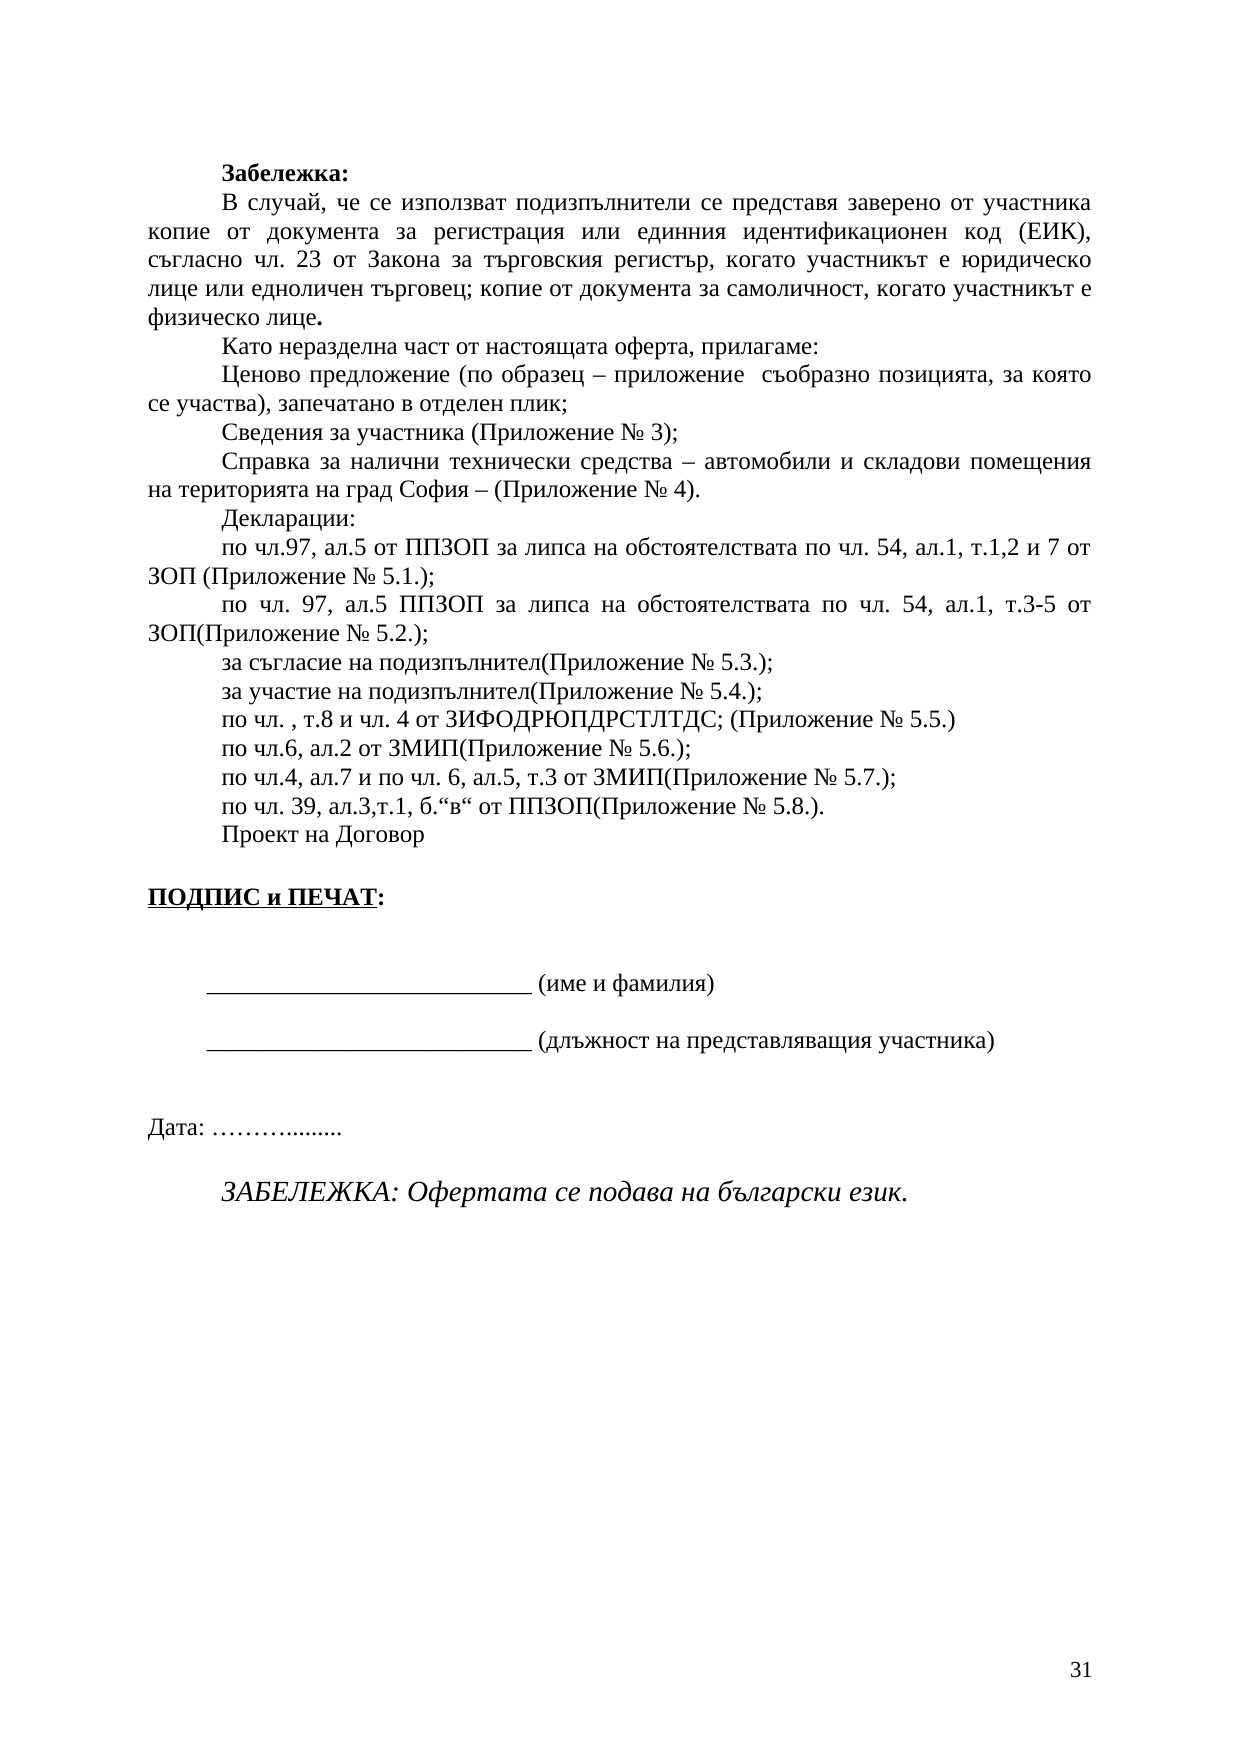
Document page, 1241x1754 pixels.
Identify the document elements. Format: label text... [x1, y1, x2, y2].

text по чл.97, ал.5 от ППЗОП за липса на обстоятелствата по чл. 54, ал.1, т.1,2 и 7 от ЗОП (Приложение № 5.1.); [148, 532, 1093, 589]
text по чл. 97, ал.5 ППЗОП за липса на обстоятелствата по чл. 54, ал.1, т.3-5 от ЗОП(Приложение № 5.2.); [148, 589, 1093, 647]
text Ценово предложение (по образец – приложение съобразно позицията, за която се участва), запечатано в отделен плик; [148, 359, 1093, 417]
text ПОДПИС и ПЕЧАТ: [148, 882, 1093, 911]
text за съгласие на подизпълнител(Приложение № 5.3.); [148, 647, 1093, 676]
text Дата: ………......... [148, 1112, 988, 1141]
text Като неразделна част от настоящата оферта, прилагаме: [148, 331, 1093, 359]
text за участие на подизпълнител(Приложение № 5.4.); [148, 676, 1093, 704]
text В случай, че се използват подизпълнители се представя заверено от участника копие от документа за регистрация или единния идентификационен код (ЕИК), съгласно чл. 23 от Закона за търговския регистър, когато участникът е юридическо лицe или едноличен търговец; копие от документа за самоличност, когато участникът е физическо лице. [148, 187, 1093, 331]
text по чл. , т.8 и чл. 4 от ЗИФОДРЮПДРСТЛТДС; (Приложение № 5.5.) [148, 704, 1093, 733]
text Справка за налични технически средства – автомобили и складови помещения на територията на град София – (Приложение № 4). [148, 446, 1093, 503]
text Проект на Договор [148, 819, 1093, 848]
text по чл. 39, ал.3,т.1, б.“в“ от ППЗОП(Приложение № 5.8.). [148, 791, 1093, 819]
text Сведения за участника (Приложение № 3); [148, 417, 1093, 446]
text __________________________ (длъжност на представляващия участника) [148, 1026, 1093, 1054]
text Забележка: [148, 158, 1093, 187]
text по чл.4, ал.7 и по чл. 6, ал.5, т.3 от ЗМИП(Приложение № 5.7.); [148, 762, 1093, 791]
text Декларации: [148, 503, 1093, 532]
text __________________________ (име и фамилия) [148, 968, 1093, 997]
text ЗАБЕЛЕЖКА: Офертата се подава на български език. [148, 1174, 1093, 1208]
text по чл.6, ал.2 от ЗМИП(Приложение № 5.6.); [148, 733, 1093, 762]
